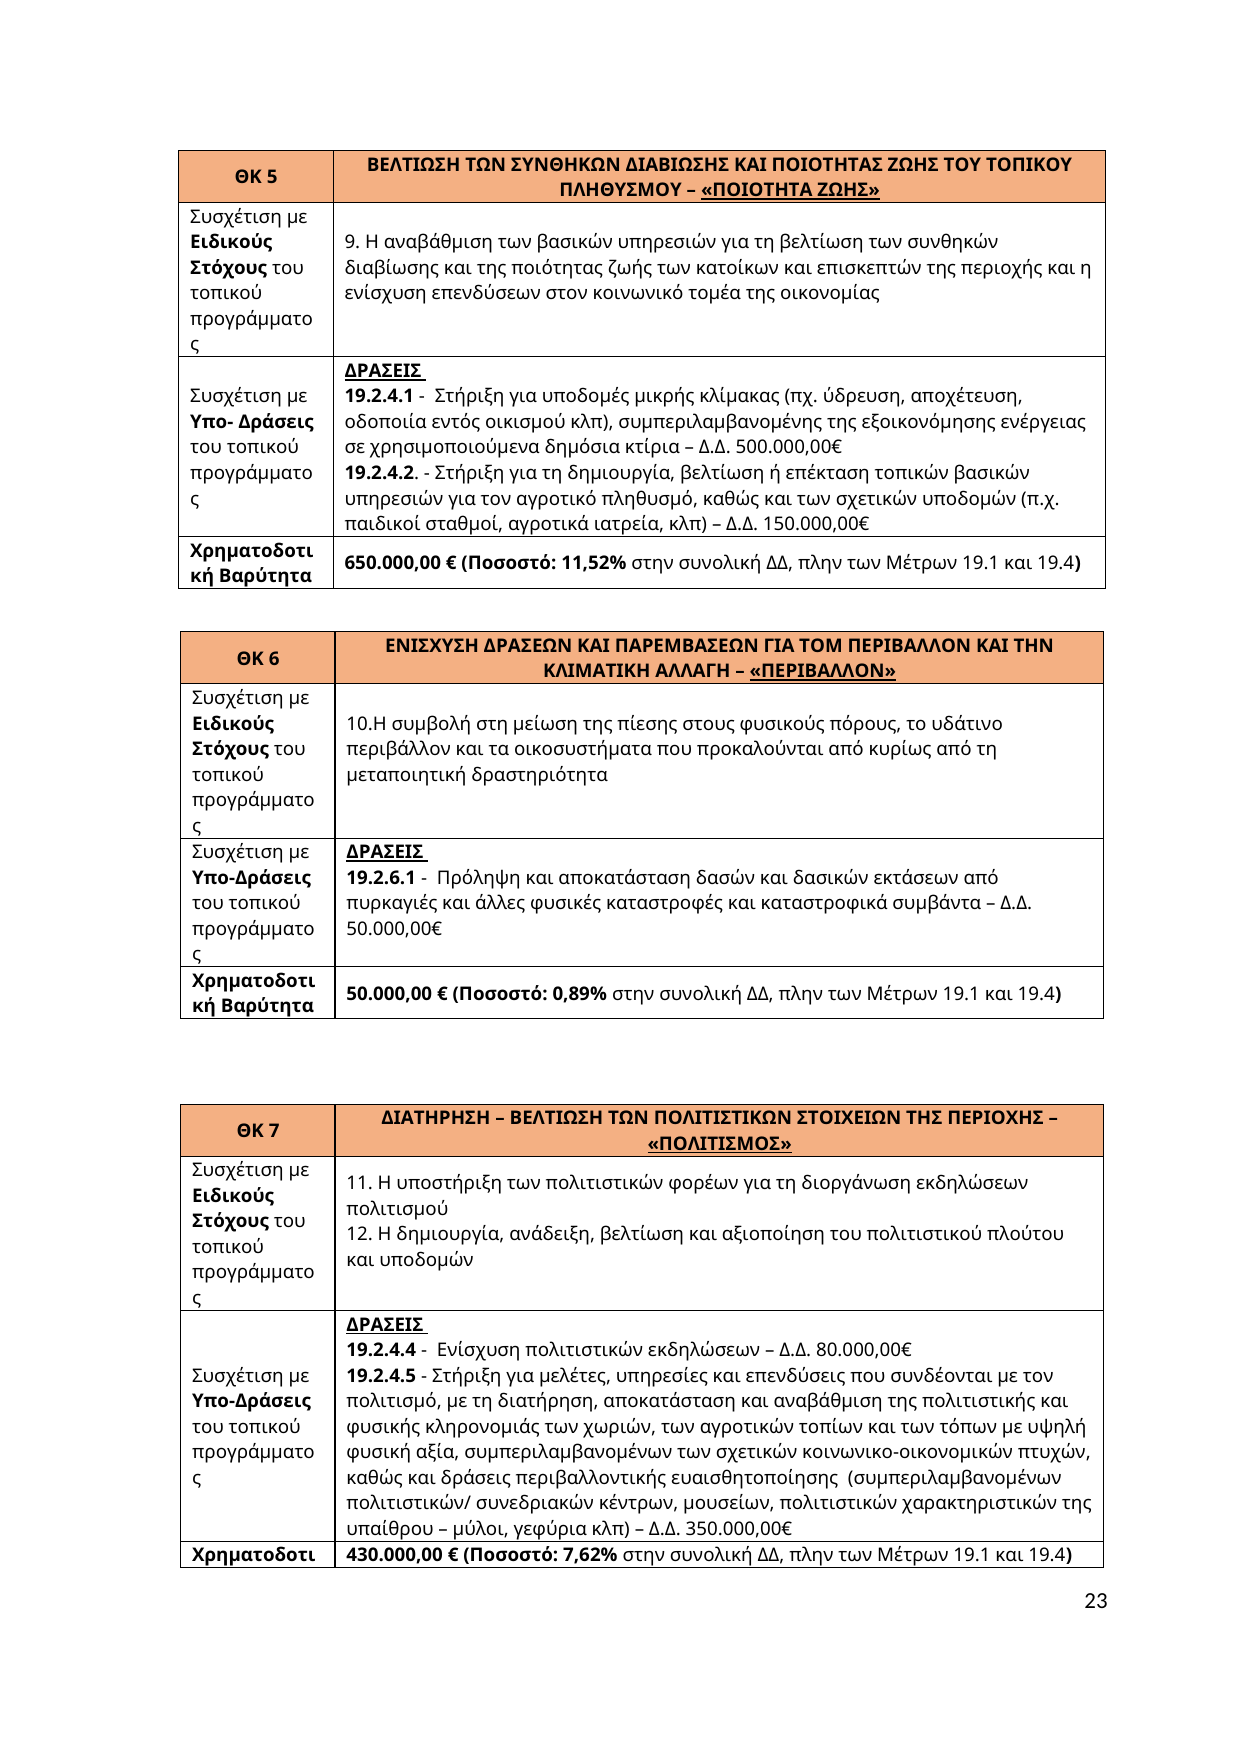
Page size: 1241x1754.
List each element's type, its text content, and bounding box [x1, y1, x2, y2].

table_cell 9. Η αναβάθμιση των βασικών υπηρεσιών για τη βελτίωση των συνθηκών διαβίωσης και της ποιότητας ζωής των κατοίκων και επισκεπτών της περιοχής και η ενίσχυση επενδύσεων στον κοινωνικό τομέα της οικονομίας [334, 203, 1105, 356]
table_header ΘΚ 7 [181, 1105, 334, 1156]
table_cell ΔΡΑΣΕΙΣ 19.2.4.4 - Ενίσχυση πολιτιστικών εκδηλώσεων – Δ.Δ. 80.000,00€ 19.2.4.5 - Στήριξη για μελέτες, υπηρεσίες και επενδύσεις που συνδέονται με τον πολιτισμό, με τη διατήρηση, αποκατάσταση και αναβάθμιση της πολιτιστικής και φυσικής κληρονομιάς των χωριών, των αγροτικών τοπίων και των τόπων με υψηλή φυσική αξία, συμπεριλαμβανομένων των σχετικών κοινωνικο-οικονομικών πτυχών, καθώς και δράσεις περιβαλλοντικής ευαισθητοποίησης (συμπεριλαμβανομένων πολιτιστικών/ συνεδριακών κέντρων, μουσείων, πολιτιστικών χαρακτηριστικών της υπαίθρου – μύλοι, γεφύρια κλπ) – Δ.Δ. 350.000,00€ [336, 1311, 1103, 1541]
table_cell Συσχέτιση με Υπο- Δράσεις του τοπικού προγράμματος [179, 357, 333, 536]
table_header ΔΙΑΤΗΡΗΣΗ – ΒΕΛΤΙΩΣΗ ΤΩΝ ΠΟΛΙΤΙΣΤΙΚΩΝ ΣΤΟΙΧΕΙΩΝ ΤΗΣ ΠΕΡΙΟΧΗΣ – «ΠΟΛΙΤΙΣΜΟΣ» [336, 1105, 1103, 1156]
table_header ΘΚ 5 [179, 151, 333, 202]
table_cell 650.000,00 € (Ποσοστό: 11,52% στην συνολική ΔΔ, πλην των Μέτρων 19.1 και 19.4) [334, 537, 1105, 588]
table_cell 10.Η συμβολή στη μείωση της πίεσης στους φυσικούς πόρους, το υδάτινο περιβάλλον και τα οικοσυστήματα που προκαλούνται από κυρίως από τη μεταποιητική δραστηριότητα [336, 684, 1103, 837]
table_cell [181, 1542, 334, 1567]
table_header ΒΕΛΤΙΩΣΗ ΤΩΝ ΣΥΝΘΗΚΩΝ ΔΙΑΒΙΩΣΗΣ ΚΑΙ ΠΟΙΟΤΗΤΑΣ ΖΩΗΣ ΤΟΥ ΤΟΠΙΚΟΥ ΠΛΗΘΥΣΜΟΥ – «ΠΟΙΟΤΗΤΑ ΖΩΗΣ» [334, 151, 1105, 202]
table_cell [336, 1542, 1103, 1567]
table_cell Συσχέτιση με Ειδικούς Στόχους του τοπικού προγράμματος [179, 203, 333, 356]
table_cell Συσχέτιση με Υπο-Δράσεις του τοπικού προγράμματος [181, 839, 334, 966]
table_cell ΔΡΑΣΕΙΣ 19.2.4.1 - Στήριξη για υποδομές μικρής κλίμακας (πχ. ύδρευση, αποχέτευση, οδοποιία εντός οικισμού κλπ), συμπεριλαμβανομένης της εξοικονόμησης ενέργειας σε χρησιμοποιούμενα δημόσια κτίρια – Δ.Δ. 500.000,00€ 19.2.4.2. - Στήριξη για τη δημιουργία, βελτίωση ή επέκταση τοπικών βασικών υπηρεσιών για τον αγροτικό πληθυσμό, καθώς και των σχετικών υποδομών (π.χ. παιδικοί σταθμοί, αγροτικά ιατρεία, κλπ) – Δ.Δ. 150.000,00€ [334, 357, 1105, 536]
table_cell Συσχέτιση με Ειδικούς Στόχους του τοπικού προγράμματος [181, 1157, 334, 1310]
table_cell Χρηματοδοτική Βαρύτητα [181, 967, 334, 1018]
table_header ΘΚ 6 [181, 632, 334, 683]
table_cell ΔΡΑΣΕΙΣ 19.2.6.1 - Πρόληψη και αποκατάσταση δασών και δασικών εκτάσεων από πυρκαγιές και άλλες φυσικές καταστροφές και καταστροφικά συμβάντα – Δ.Δ. 50.000,00€ [336, 839, 1103, 966]
table_header ΕΝΙΣΧΥΣΗ ΔΡΑΣΕΩΝ ΚΑΙ ΠΑΡΕΜΒΑΣΕΩΝ ΓΙΑ ΤΟΜ ΠΕΡΙΒΑΛΛΟΝ ΚΑΙ ΤΗΝ ΚΛΙΜΑΤΙΚΗ ΑΛΛΑΓΗ – «ΠΕΡΙΒΑΛΛΟΝ» [336, 632, 1103, 683]
table_cell Χρηματοδοτική Βαρύτητα [179, 537, 333, 588]
table_cell 11. Η υποστήριξη των πολιτιστικών φορέων για τη διοργάνωση εκδηλώσεων πολιτισμού 12. Η δημιουργία, ανάδειξη, βελτίωση και αξιοποίηση του πολιτιστικού πλούτου και υποδομών [336, 1157, 1103, 1310]
table_cell Συσχέτιση με Ειδικούς Στόχους του τοπικού προγράμματος [181, 684, 334, 837]
table_cell 50.000,00 € (Ποσοστό: 0,89% στην συνολική ΔΔ, πλην των Μέτρων 19.1 και 19.4) [336, 967, 1103, 1018]
table_cell Συσχέτιση με Υπο-Δράσεις του τοπικού προγράμματος [181, 1311, 334, 1541]
